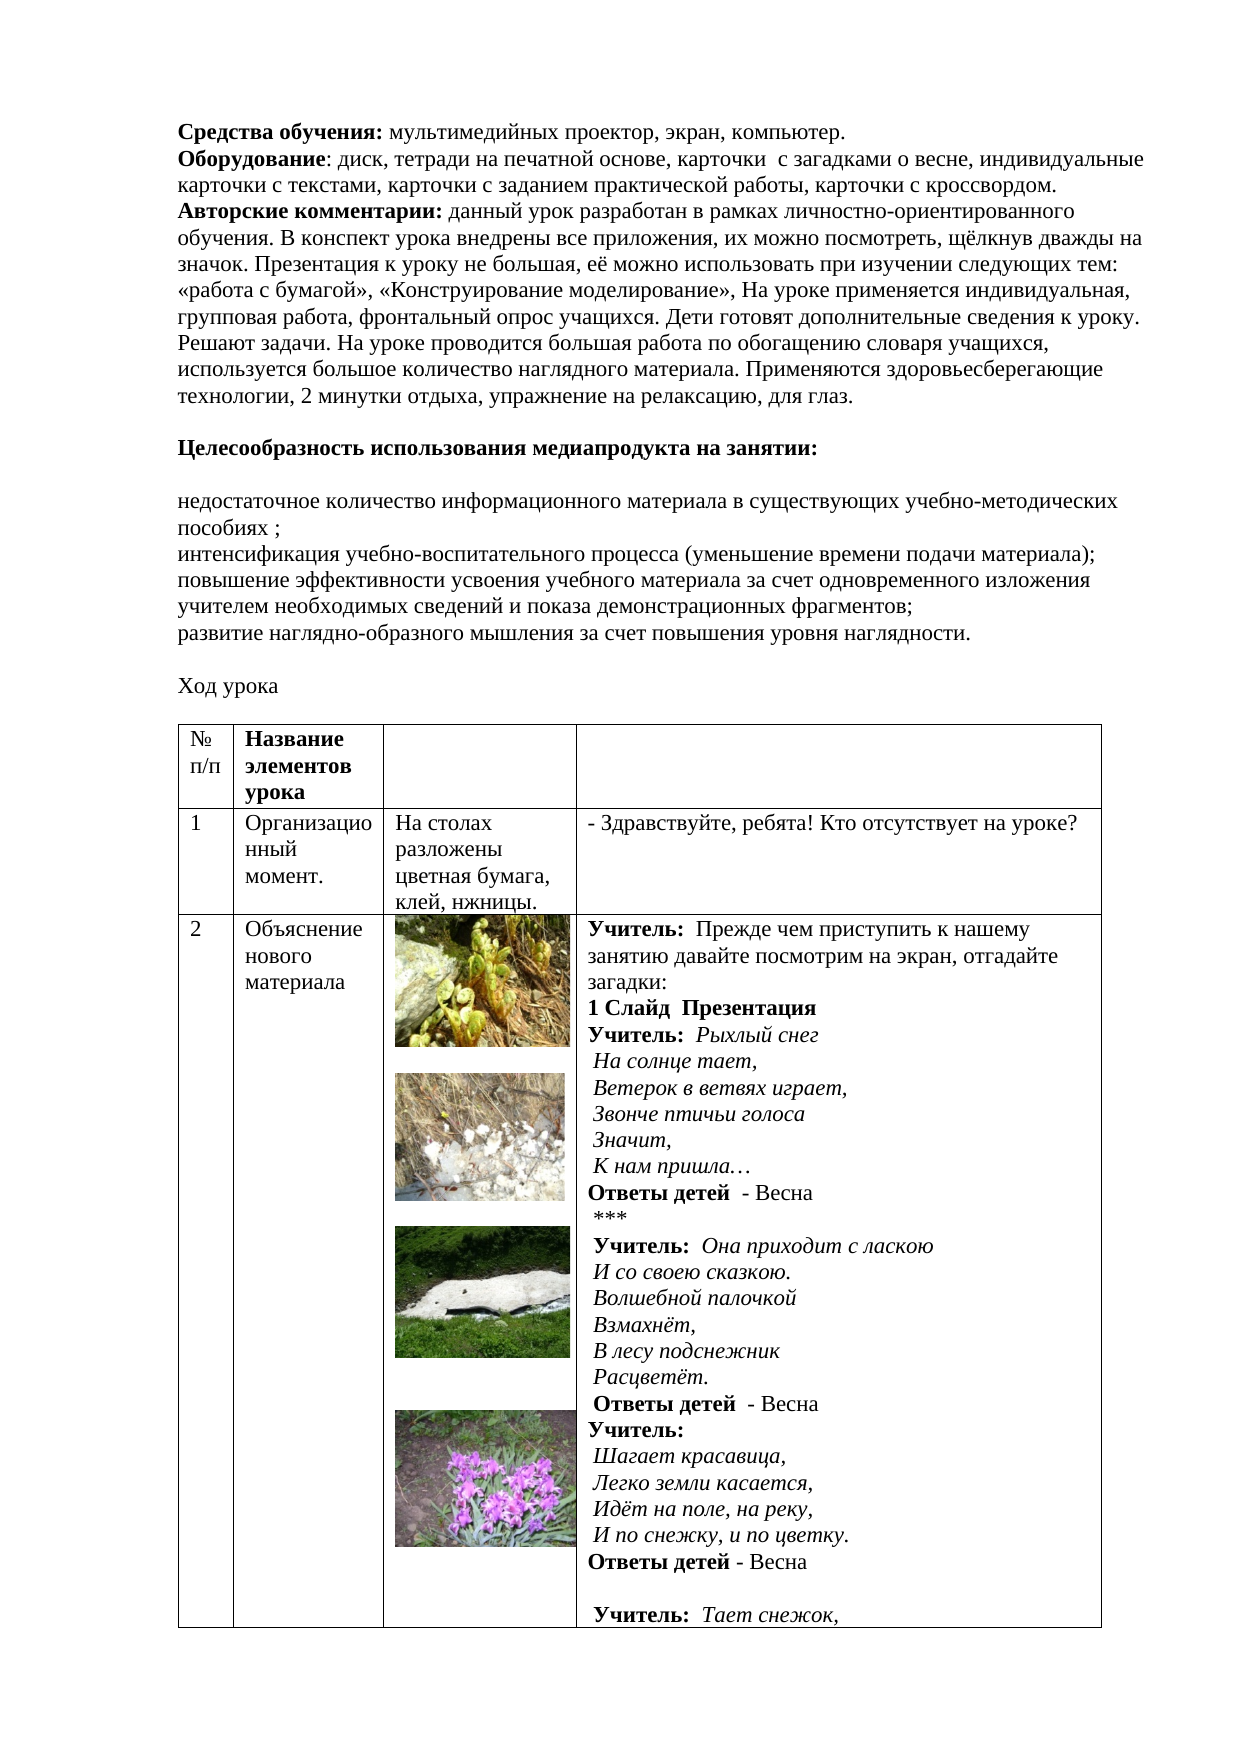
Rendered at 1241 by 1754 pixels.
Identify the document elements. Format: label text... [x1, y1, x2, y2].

table_cell 1 [179, 809, 233, 914]
table_cell - Здравствуйте, ребята! Кто отсутствует на уроке? [577, 809, 1101, 914]
text Целесообразность использования медиапродукта на занятии: [177, 434, 1167, 461]
table_cell [384, 915, 576, 1627]
picture [395, 1073, 565, 1201]
table_header [384, 725, 576, 808]
text повышение эффективности усвоения учебного материала за счет одновременного изложения учителем необходимых сведений и показа демонстрационных фрагментов; [177, 566, 1167, 619]
text Средства обучения: мультимедийных проектор, экран, компьютер. [177, 118, 1167, 144]
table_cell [577, 915, 1101, 1627]
text интенсификация учебно-воспитательного процесса (уменьшение времени подачи материала); [177, 540, 1167, 566]
table_header [577, 725, 1101, 808]
picture [395, 1226, 571, 1358]
text Оборудование: диск, тетради на печатной основе, карточки с загадками о весне, индивидуальные карточки с текстами, карточки с заданием практической работы, карточки с кроссвордом. [177, 144, 1167, 197]
text развитие наглядно-образного мышления за счет повышения уровня наглядности. [177, 619, 1167, 645]
text недостаточное количество информационного материала в существующих учебно-методических пособиях ; [177, 487, 1167, 540]
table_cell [234, 915, 383, 1627]
picture [395, 915, 571, 1047]
table_header № п/п [179, 725, 233, 808]
table_cell На столах разложены цветная бумага, клей, нжницы. [384, 809, 576, 914]
table_cell 2 [179, 915, 233, 1627]
table_header Название элементов урока [234, 725, 383, 808]
picture [395, 1410, 576, 1547]
table_cell Организационный момент. [234, 809, 383, 914]
text Авторские комментарии: данный урок разработан в рамках личностно-ориентированного обучения. В конспект урока внедрены все приложения, их можно посмотреть, щёлкнув дважды на значок. Презентация к уроку не большая, её можно использовать при изучении следующих тем: «работа с бумагой», «Конструирование моделирование», На уроке применяется индивидуальная, групповая работа, фронтальный опрос учащихся. Дети готовят дополнительные сведения к уроку. Решают задачи. На уроке проводится большая работа по обогащению словаря учащихся, используется большое количество наглядного материала. Применяются здоровьесберегающие технологии, 2 минутки отдыха, упражнение на релаксацию, для глаз. [177, 197, 1167, 408]
text Ход урока [177, 672, 1167, 698]
